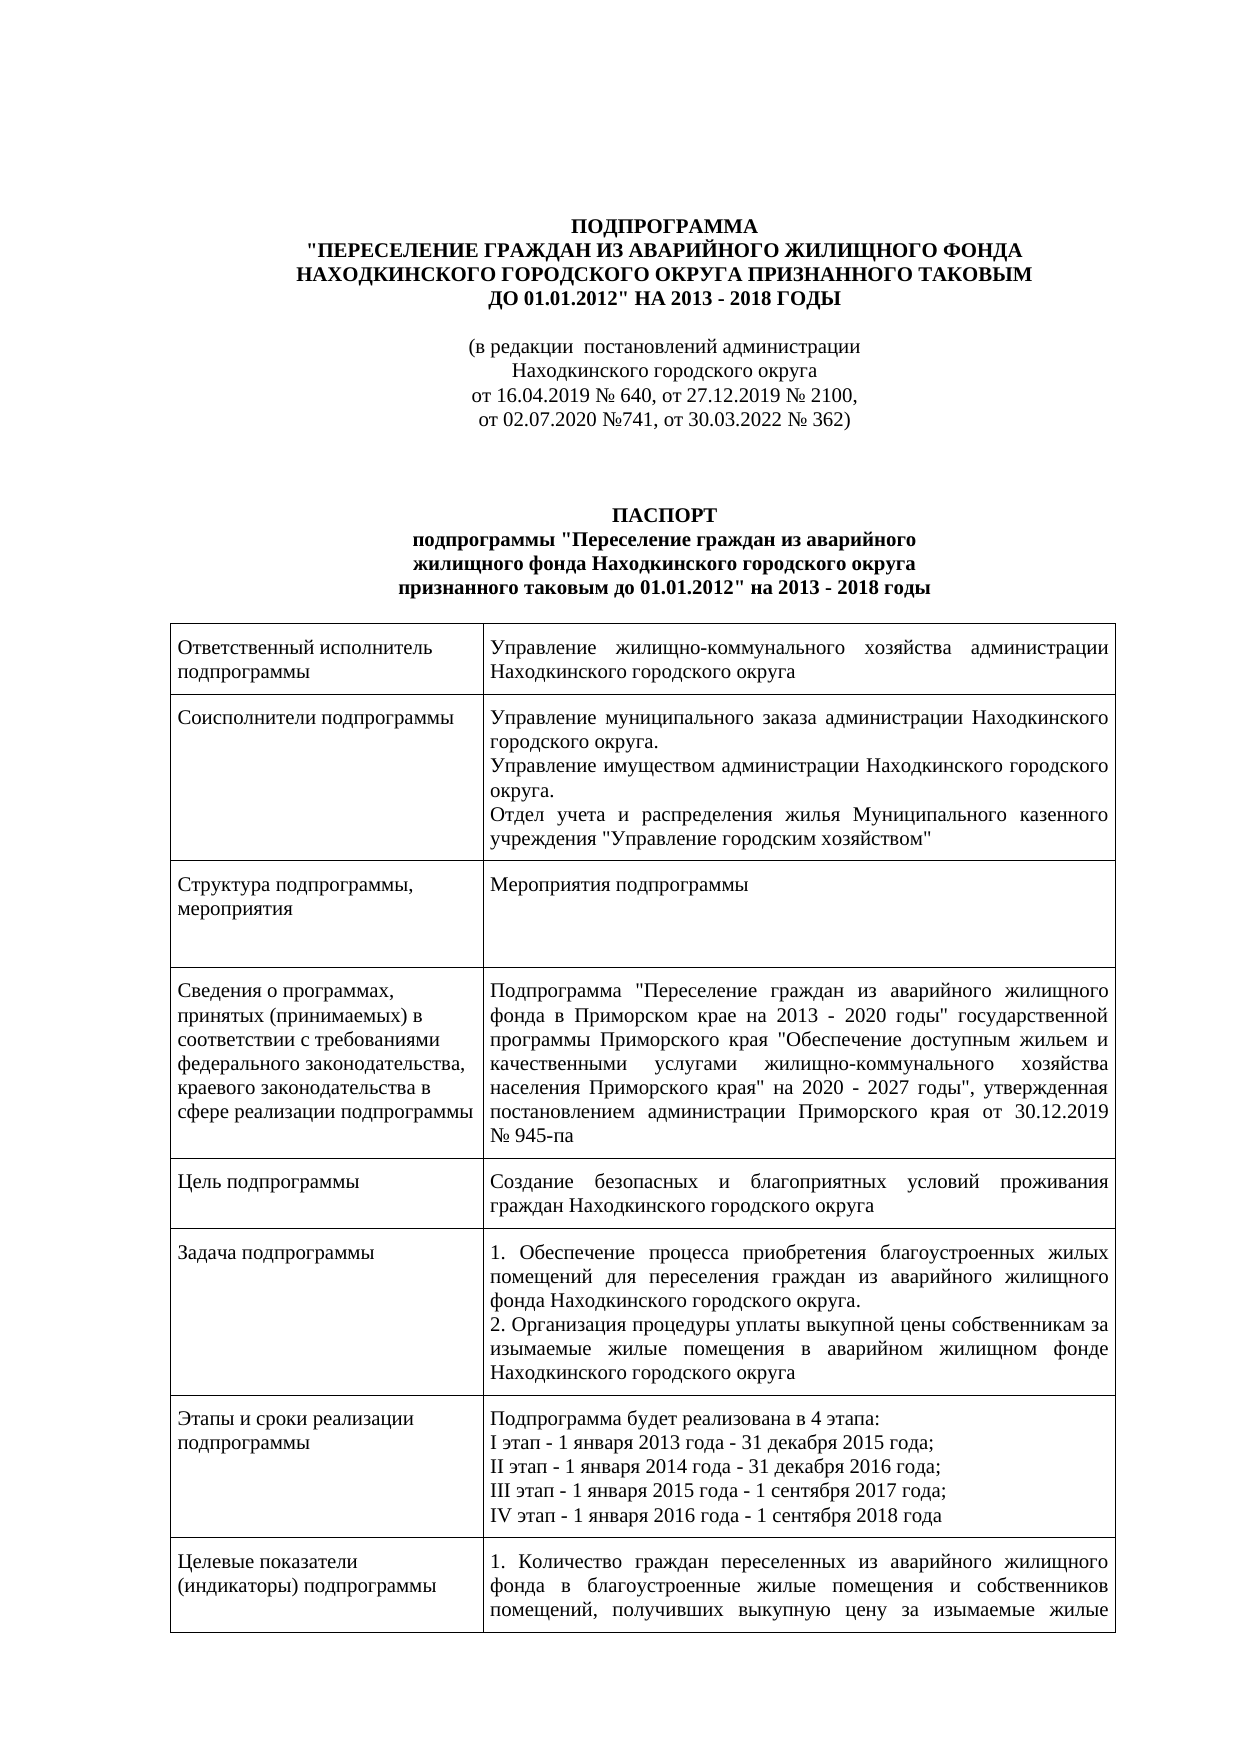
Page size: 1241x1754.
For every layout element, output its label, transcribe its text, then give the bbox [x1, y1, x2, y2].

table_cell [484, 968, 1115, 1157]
title НАХОДКИНСКОГО ГОРОДСКОГО ОКРУГА ПРИЗНАННОГО ТАКОВЫМ [177, 262, 1152, 286]
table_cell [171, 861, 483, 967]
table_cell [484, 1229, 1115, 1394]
text от 16.04.2019 № 640, от 27.12.2019 № 2100, [177, 382, 1152, 407]
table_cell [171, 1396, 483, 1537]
title признанного таковым до 01.01.2012" на 2013 - 2018 годы [177, 575, 1152, 599]
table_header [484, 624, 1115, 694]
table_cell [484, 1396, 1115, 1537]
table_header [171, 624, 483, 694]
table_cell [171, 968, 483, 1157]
title подпрограммы "Переселение граждан из аварийного [177, 527, 1152, 551]
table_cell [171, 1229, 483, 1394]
title жилищного фонда Находкинского городского округа [177, 551, 1152, 575]
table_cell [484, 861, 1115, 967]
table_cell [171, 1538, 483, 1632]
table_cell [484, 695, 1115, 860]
title "ПЕРЕСЕЛЕНИЕ ГРАЖДАН ИЗ АВАРИЙНОГО ЖИЛИЩНОГО ФОНДА [177, 238, 1152, 262]
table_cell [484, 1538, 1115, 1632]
title ПОДПРОГРАММА [177, 214, 1152, 238]
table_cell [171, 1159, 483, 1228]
text Находкинского городского округа [177, 358, 1152, 382]
title ПАСПОРТ [177, 503, 1152, 527]
title ДО 01.01.2012" НА 2013 - 2018 ГОДЫ [177, 286, 1152, 310]
title от 02.07.2020 №741, от 30.03.2022 № 362) [177, 407, 1152, 431]
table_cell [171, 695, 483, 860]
text (в редакции постановлений администрации [177, 334, 1152, 358]
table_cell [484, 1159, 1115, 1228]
